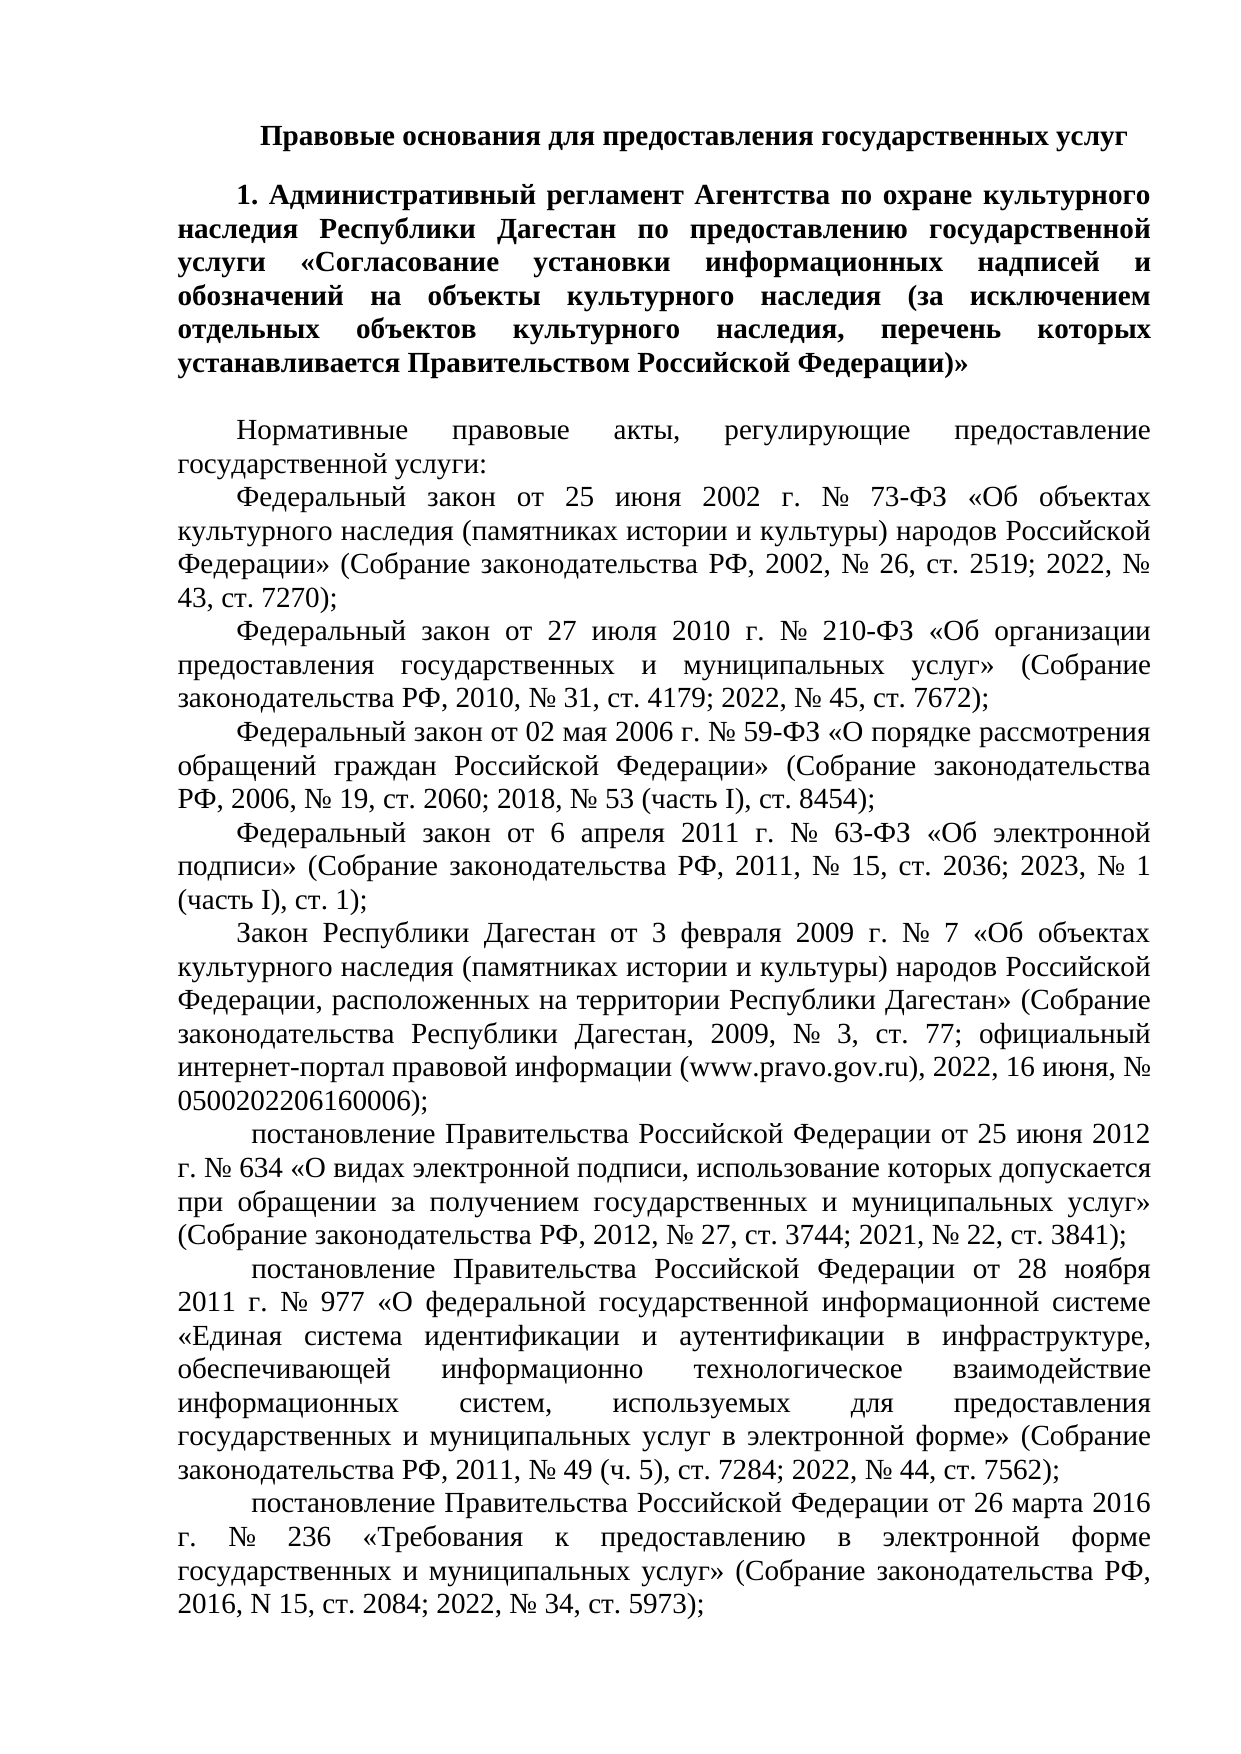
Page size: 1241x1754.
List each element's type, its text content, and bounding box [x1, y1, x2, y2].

text Федеральный закон от 27 июля 2010 г. № 210-ФЗ «Об организации предоставления государственных и муниципальных услуг» (Собрание законодательства РФ, 2010, № 31, ст. 4179; 2022, № 45, ст. 7672); [177, 613, 1152, 714]
text Правовые основания для предоставления государственных услуг [177, 118, 1152, 152]
text Нормативные правовые акты, регулирующие предоставление государственной услуги: [177, 412, 1152, 479]
text Федеральный закон от 25 июня 2002 г. № 73-ФЗ «Об объектах культурного наследия (памятниках истории и культуры) народов Российской Федерации» (Собрание законодательства РФ, 2002, № 26, ст. 2519; 2022, № 43, ст. 7270); [177, 479, 1152, 613]
text постановление Правительства Российской Федерации от 28 ноября 2011 г. № 977 «О федеральной государственной информационной системе «Единая система идентификации и аутентификации в инфраструктуре, обеспечивающей информационно технологическое взаимодействие информационных систем, используемых для предоставления государственных и муниципальных услуг в электронной форме» (Собрание законодательства РФ, 2011, № 49 (ч. 5), ст. 7284; 2022, № 44, ст. 7562); [177, 1251, 1152, 1486]
text Закон Республики Дагестан от 3 февраля 2009 г. № 7 «Об объектах культурного наследия (памятниках истории и культуры) народов Российской Федерации, расположенных на территории Республики Дагестан» (Собрание законодательства Республики Дагестан, 2009, № 3, ст. 77; официальный интернет-портал правовой информации (www.pravo.gov.ru), 2022, 16 июня, № 0500202206160006); [177, 915, 1152, 1117]
text Федеральный закон от 02 мая 2006 г. № 59-ФЗ «О порядке рассмотрения обращений граждан Российской Федерации» (Собрание законодательства РФ, 2006, № 19, ст. 2060; 2018, № 53 (часть I), ст. 8454); [177, 714, 1152, 815]
text Федеральный закон от 6 апреля 2011 г. № 63-ФЗ «Об электронной подписи» (Собрание законодательства РФ, 2011, № 15, ст. 2036; 2023, № 1 (часть I), ст. 1); [177, 815, 1152, 915]
text 1. Административный регламент Агентства по охране культурного наследия Республики Дагестан по предоставлению государственной услуги «Согласование установки информационных надписей и обозначений на объекты культурного наследия (за исключением отдельных объектов культурного наследия, перечень которых устанавливается Правительством Российской Федерации)» [177, 177, 1152, 379]
text постановление Правительства Российской Федерации от 26 марта 2016 г. № 236 «Требования к предоставлению в электронной форме государственных и муниципальных услуг» (Собрание законодательства РФ, 2016, N 15, ст. 2084; 2022, № 34, ст. 5973); [177, 1486, 1152, 1620]
text постановление Правительства Российской Федерации от 25 июня 2012 г. № 634 «О видах электронной подписи, использование которых допускается при обращении за получением государственных и муниципальных услуг» (Собрание законодательства РФ, 2012, № 27, ст. 3744; 2021, № 22, ст. 3841); [177, 1117, 1152, 1251]
